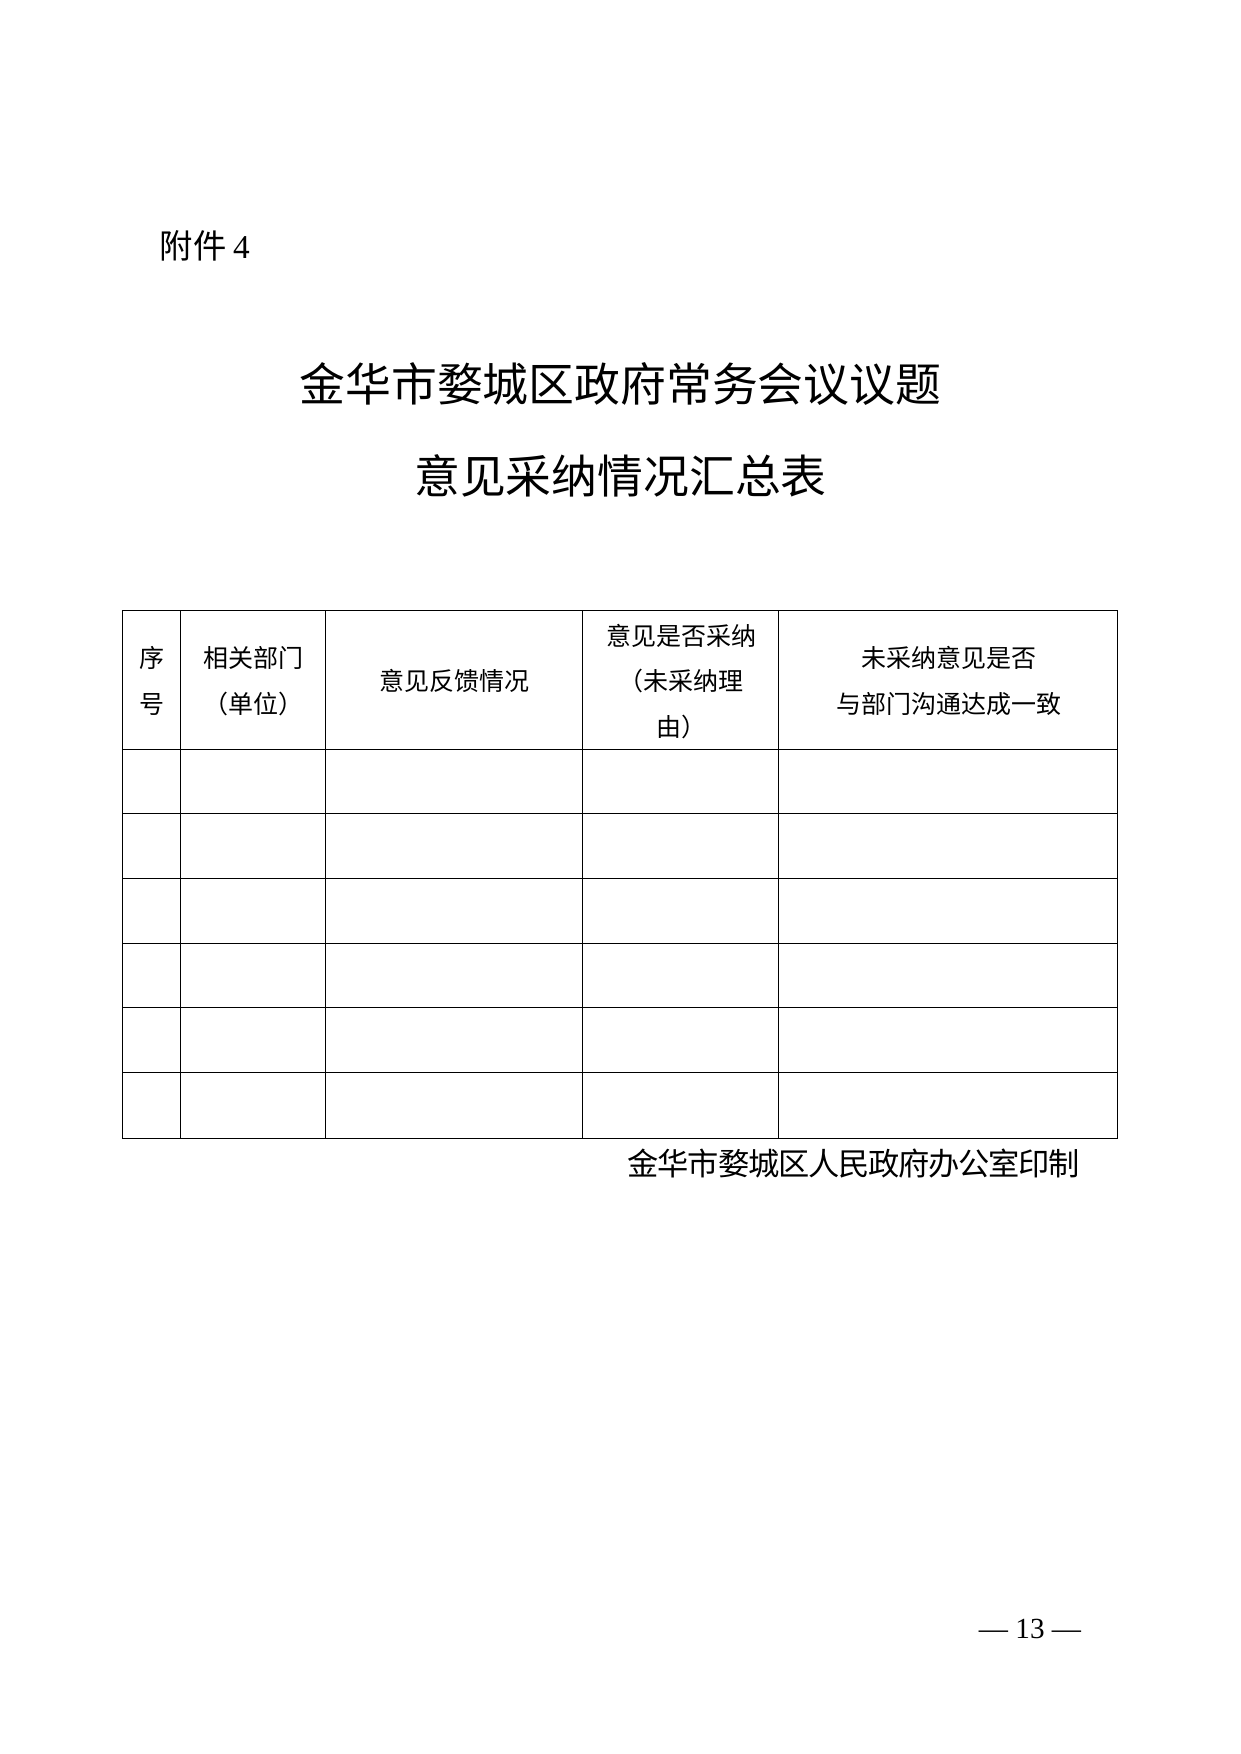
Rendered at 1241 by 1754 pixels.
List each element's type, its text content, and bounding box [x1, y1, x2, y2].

table_header 序号 [123, 611, 180, 748]
table_cell [326, 1008, 582, 1072]
table_cell [123, 1073, 180, 1138]
table_cell [583, 879, 778, 943]
table_cell [779, 879, 1117, 943]
table_cell [583, 1008, 778, 1072]
table_cell [779, 1008, 1117, 1072]
table_cell [181, 879, 325, 943]
table_cell [779, 750, 1117, 813]
table_cell [583, 944, 778, 1007]
table_cell [181, 814, 325, 878]
table_cell [123, 1008, 180, 1072]
table_cell [583, 750, 778, 813]
table_cell [326, 814, 582, 878]
table_cell [181, 750, 325, 813]
table_cell [326, 879, 582, 943]
table_cell [181, 944, 325, 1007]
table_cell [123, 814, 180, 878]
text 附件4 [159, 199, 1081, 290]
text 意见采纳情况汇总表 [159, 427, 1081, 519]
table_cell [326, 1073, 582, 1138]
table_cell [779, 814, 1117, 878]
table_cell [123, 879, 180, 943]
table_cell [583, 814, 778, 878]
table_header 相关部门（单位） [181, 611, 325, 748]
table_cell [123, 750, 180, 813]
table_cell [326, 944, 582, 1007]
table_cell [326, 750, 582, 813]
table_header 意见反馈情况 [326, 611, 582, 748]
text 金华市婺城区政府常务会议议题 [159, 336, 1081, 427]
table_cell [181, 1008, 325, 1072]
table_cell [123, 944, 180, 1007]
table_header 未采纳意见是否 与部门沟通达成一致 [779, 611, 1117, 748]
table_cell [779, 1073, 1117, 1138]
table_cell [583, 1073, 778, 1138]
table_header 意见是否采纳（未采纳理由） [583, 611, 778, 748]
text 金华市婺城区人民政府办公室印制 [159, 1139, 1081, 1184]
table_cell [181, 1073, 325, 1138]
table_cell [779, 944, 1117, 1007]
